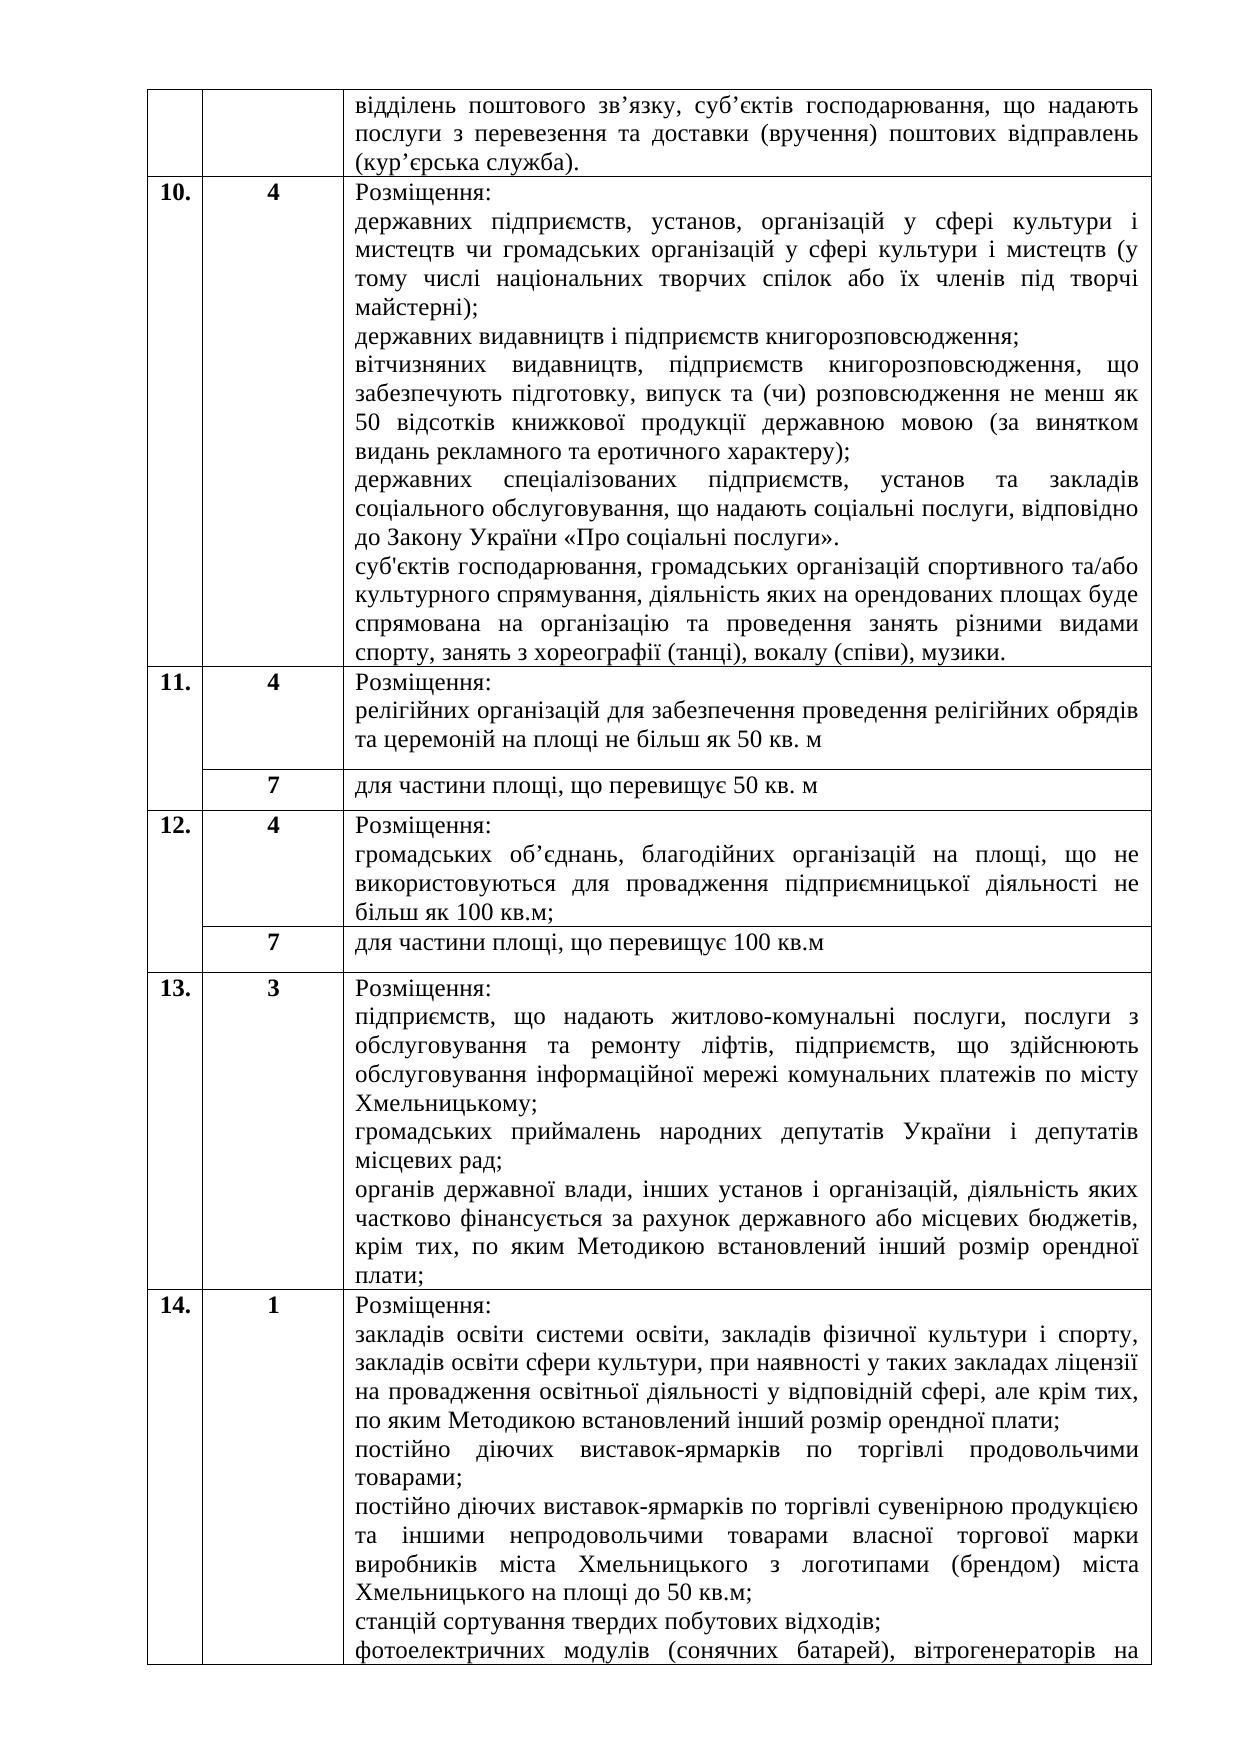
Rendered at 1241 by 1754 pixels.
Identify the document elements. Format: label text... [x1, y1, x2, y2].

table_cell 12. [148, 811, 202, 972]
table_cell Розміщення: державних підприємств, установ, організацій у сфері культури і мистецтв чи громадських організацій у сфері культури і мистецтв (у тому числі національних творчих спілок або їх членів під творчі майстерні); державних видавництв і підприємств книгорозповсюдження; вітчизняних видавництв, підприємств книгорозповсюдження, що забезпечують підготовку, випуск та (чи) розповсюдження не менш як 50 відсотків книжкової продукції державною мовою (за винятком видань рекламного та еротичного характеру); державних спеціалізованих підприємств, установ та закладів соціального обслуговування, що надають соціальні послуги, відповідно до Закону України «Про соціальні послуги». суб'єктів господарювання, громадських організацій спортивного та/або культурного спрямування, діяльність яких на орендованих площах буде спрямована на організацію та проведення занять різними видами спорту, занять з хореографії (танці), вокалу (співи), музики. [344, 177, 1151, 666]
table_cell для частини площі, що перевищує 100 кв.м [344, 927, 1151, 972]
table_cell 13. [148, 973, 202, 1289]
table_cell 5 [203, 90, 343, 176]
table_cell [344, 1290, 1151, 1664]
table_cell 11. [148, 667, 202, 809]
table_cell 14. [148, 1290, 202, 1664]
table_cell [344, 90, 1151, 176]
table_cell 9. [148, 90, 202, 176]
table_cell 7 [203, 927, 343, 972]
table_cell 10. [148, 177, 202, 666]
table_cell 4 [203, 177, 343, 666]
table_cell Розміщення: релігійних організацій для забезпечення проведення релігійних обрядів та церемоній на площі не більш як 50 кв. м [344, 667, 1151, 769]
table_cell Розміщення: підприємств, що надають житлово-комунальні послуги, послуги з обслуговування та ремонту ліфтів, підприємств, що здійснюють обслуговування інформаційної мережі комунальних платежів по місту Хмельницькому; громадських приймалень народних депутатів України і депутатів місцевих рад; органів державної влади, інших установ і організацій, діяльність яких частково фінансується за рахунок державного або місцевих бюджетів, крім тих, по яким Методикою встановлений інший розмір орендної плати; [344, 973, 1151, 1289]
table_cell 4 [203, 811, 343, 926]
table_cell 3 [203, 973, 343, 1289]
table_cell 4 [203, 667, 343, 769]
table_cell Розміщення: громадських об’єднань, благодійних організацій на площі, що не використовуються для провадження підприємницької діяльності не більш як 100 кв.м; [344, 811, 1151, 926]
table_cell для частини площі, що перевищує 50 кв. м [344, 770, 1151, 809]
table_cell 7 [203, 770, 343, 809]
table_cell 1 [203, 1290, 343, 1664]
